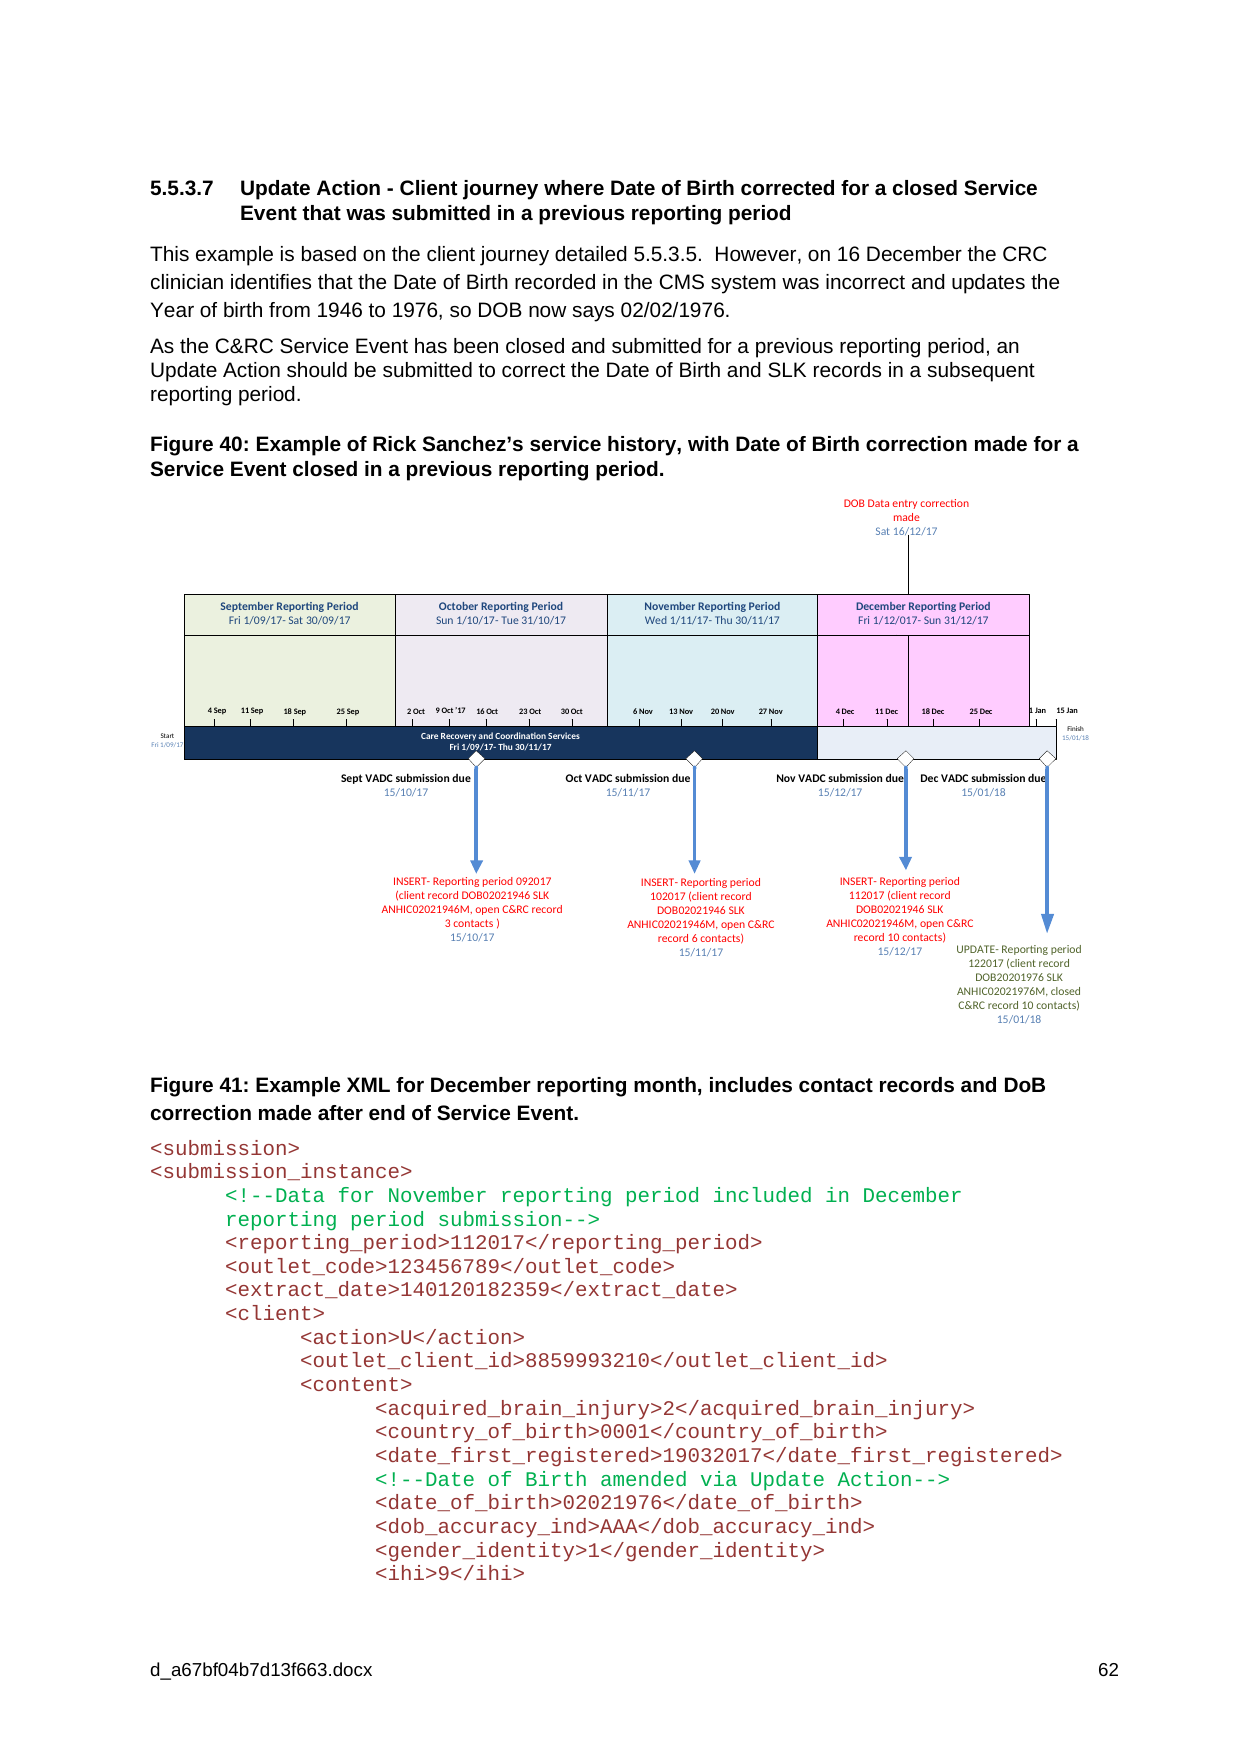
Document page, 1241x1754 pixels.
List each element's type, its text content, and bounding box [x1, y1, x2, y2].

text <extract_date>140120182359</extract_date> [150, 1279, 1090, 1303]
text <country_of_birth>0001</country_of_birth> [150, 1421, 1090, 1445]
text <outlet_code>123456789</outlet_code> [150, 1256, 1090, 1279]
text As the C&RC Service Event has been closed and submitted for a previous reporting period, an Update Action should be submitted to correct the Date of Birth and SLK records in a subsequent reporting period. [150, 334, 1090, 406]
text <ihi>9</ihi> [150, 1563, 1090, 1587]
text <content> [150, 1374, 1090, 1398]
text <acquired_brain_injury>2</acquired_brain_injury> [150, 1398, 1090, 1421]
text <gender_identity>1</gender_identity> [150, 1539, 1090, 1563]
text <client> [150, 1303, 1090, 1327]
text Figure 40: Example of Rick Sanchez’s service history, with Date of Birth correction made for a Service Event closed in a previous reporting period. [150, 431, 1090, 481]
text This example is based on the client journey detailed 5.5.3.5. However, on 16 December the CRC clinician identifies that the Date of Birth recorded in the CMS system was incorrect and updates the Year of birth from 1946 to 1976, so DOB now says 02/02/1976. [150, 237, 1090, 322]
text <submission> [150, 1138, 1090, 1161]
text Figure 41: Example XML for December reporting month, includes contact records and DoB correction made after end of Service Event. [150, 1069, 1090, 1125]
text <submission_instance> [150, 1161, 1090, 1185]
subtitle Update Action - Client journey where Date of Birth corrected for a closed Service Event that was submitted in a previous reporting period [150, 175, 1090, 225]
text <date_first_registered>19032017</date_first_registered> <!--Date of Birth amended via Update Action--> [150, 1445, 1090, 1492]
text <dob_accuracy_ind>AAA</dob_accuracy_ind> [150, 1516, 1090, 1539]
text <outlet_client_id>8859993210</outlet_client_id> [150, 1350, 1090, 1374]
text <reporting_period>112017</reporting_period> [150, 1232, 1090, 1256]
text <!--Data for November reporting period included in December reporting period submission--> [150, 1185, 1090, 1232]
text <date_of_birth>02021976</date_of_birth> [150, 1492, 1090, 1516]
text <action>U</action> [150, 1327, 1090, 1350]
